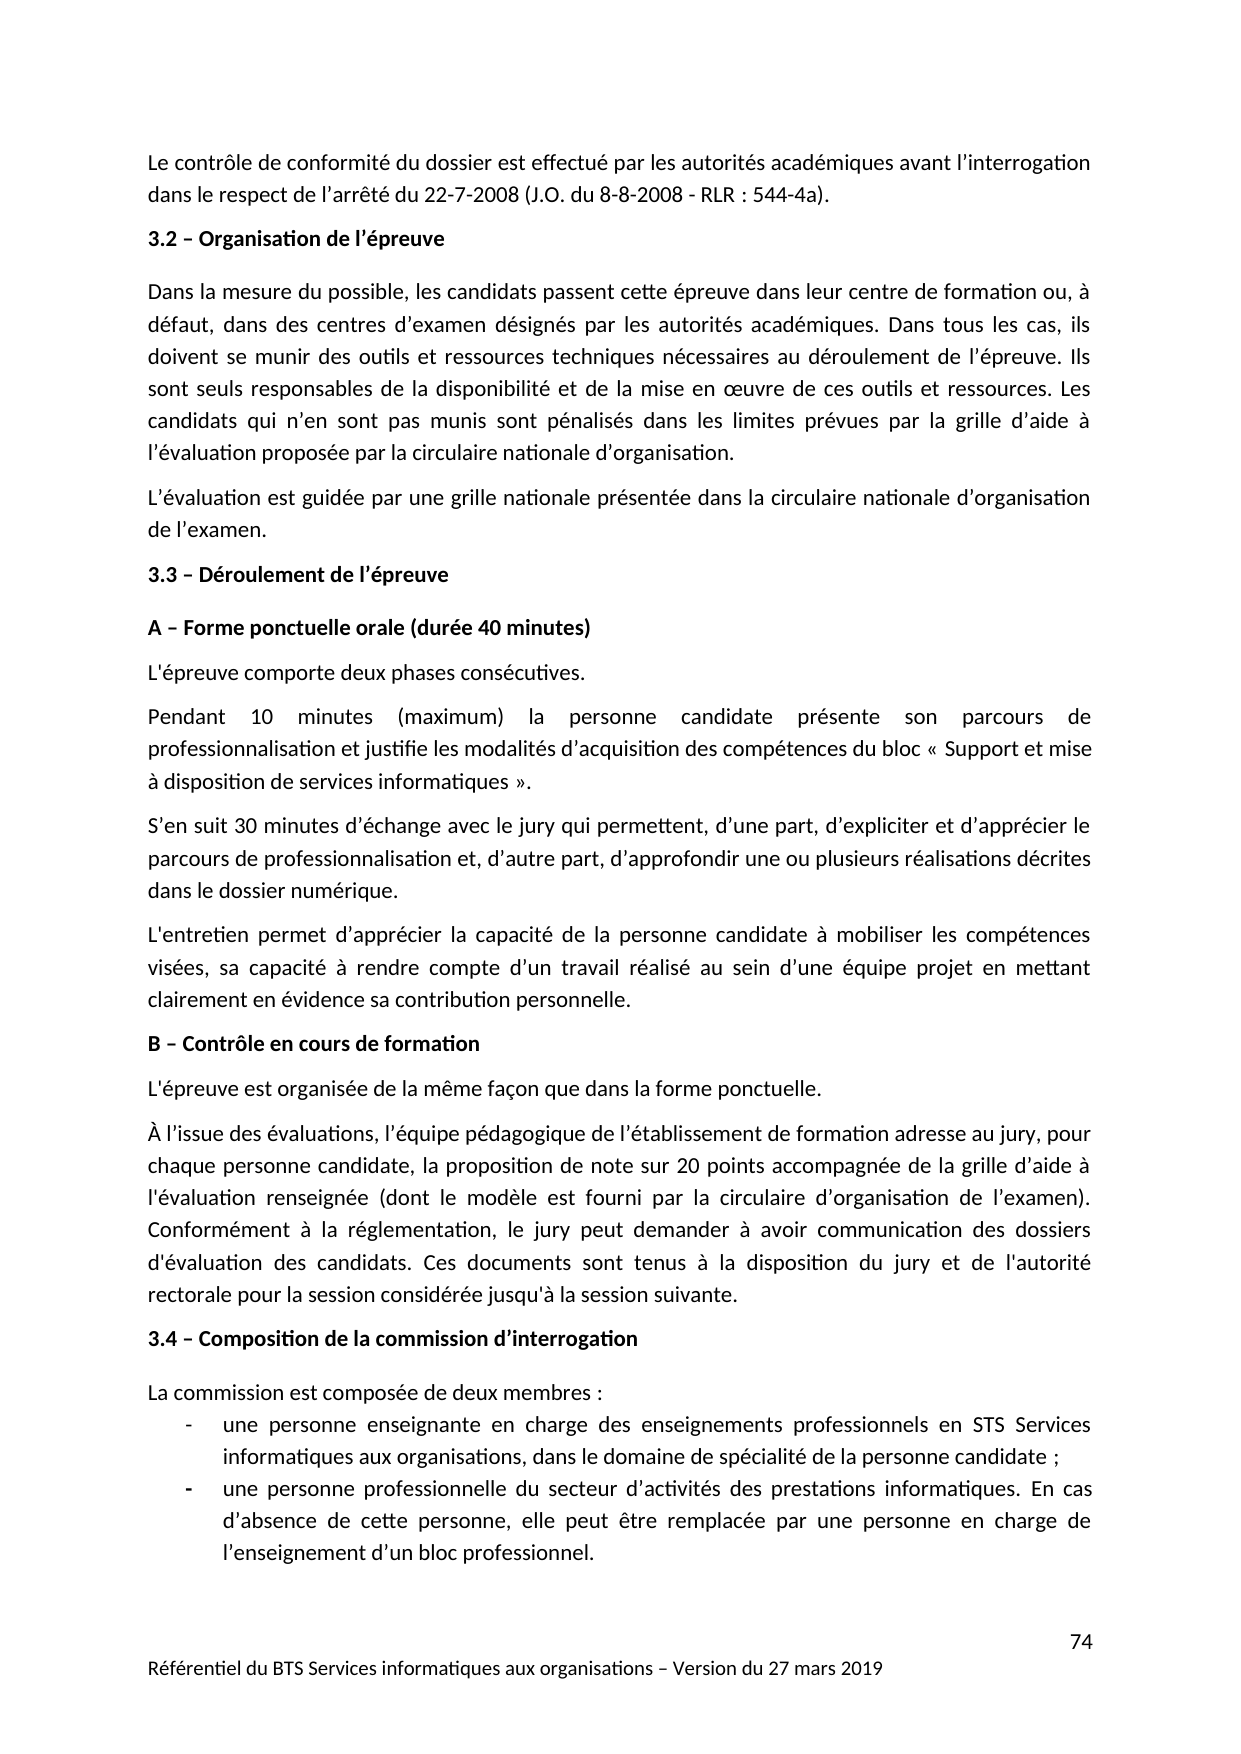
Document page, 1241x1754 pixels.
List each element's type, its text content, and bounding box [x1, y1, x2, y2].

text S’en suit 30 minutes d’échange avec le jury qui permettent, d’une part, d’expliciter et d’apprécier le parcours de professionnalisation et, d’autre part, d’approfondir une ou plusieurs réalisations décrites dans le dossier numérique. [148, 811, 1093, 904]
text B – Contrôle en cours de formation [148, 1029, 1093, 1058]
text Le contrôle de conformité du dossier est effectué par les autorités académiques avant l’interrogation dans le respect de l’arrêté du 22-7-2008 (J.O. du 8-8-2008 - RLR : 544-4a). [148, 148, 1093, 208]
text 3.2 – Organisation de l’épreuve [148, 224, 1093, 252]
text 3.3 – Déroulement de l’épreuve [148, 560, 1093, 588]
text À l’issue des évaluations, l’équipe pédagogique de l’établissement de formation adresse au jury, pour chaque personne candidate, la proposition de note sur 20 points accompagnée de la grille d’aide à l'évaluation renseignée (dont le modèle est fourni par la circulaire d’organisation de l’examen). Conformément à la réglementation, le jury peut demander à avoir communication des dossiers d'évaluation des candidats. Ces documents sont tenus à la disposition du jury et de l'autorité rectorale pour la session considérée jusqu'à la session suivante. [148, 1119, 1093, 1308]
text Dans la mesure du possible, les candidats passent cette épreuve dans leur centre de formation ou, à défaut, dans des centres d’examen désignés par les autorités académiques. Dans tous les cas, ils doivent se munir des outils et ressources techniques nécessaires au déroulement de l’épreuve. Ils sont seuls responsables de la disponibilité et de la mise en œuvre de ces outils et ressources. Les candidats qui n’en sont pas munis sont pénalisés dans les limites prévues par la grille d’aide à l’évaluation proposée par la circulaire nationale d’organisation. [148, 277, 1093, 466]
text 3.4 – Composition de la commission d’interrogation [148, 1324, 1093, 1353]
text L'épreuve est organisée de la même façon que dans la forme ponctuelle. [148, 1074, 1093, 1102]
list une personne professionnelle du secteur d’activités des prestations informatiques. En cas d’absence de cette personne, elle peut être remplacée par une personne en charge de l’enseignement d’un bloc professionnel. [185, 1474, 1093, 1567]
text L'entretien permet d’apprécier la capacité de la personne candidate à mobiliser les compétences visées, sa capacité à rendre compte d’un travail réalisé au sein d’une équipe projet en mettant clairement en évidence sa contribution personnelle. [148, 921, 1093, 1013]
text La commission est composée de deux membres : [148, 1378, 1093, 1406]
text L'épreuve comporte deux phases consécutives. [148, 658, 1093, 686]
text Pendant 10 minutes (maximum) la personne candidate présente son parcours de professionnalisation et justifie les modalités d’acquisition des compétences du bloc « Support et mise à disposition de services informatiques ». [148, 702, 1093, 795]
text A – Forme ponctuelle orale (durée 40 minutes) [148, 613, 1093, 641]
list une personne enseignante en charge des enseignements professionnels en STS Services informatiques aux organisations, dans le domaine de spécialité de la personne candidate ; [185, 1410, 1093, 1470]
text L’évaluation est guidée par une grille nationale présentée dans la circulaire nationale d’organisation de l’examen. [148, 483, 1093, 543]
